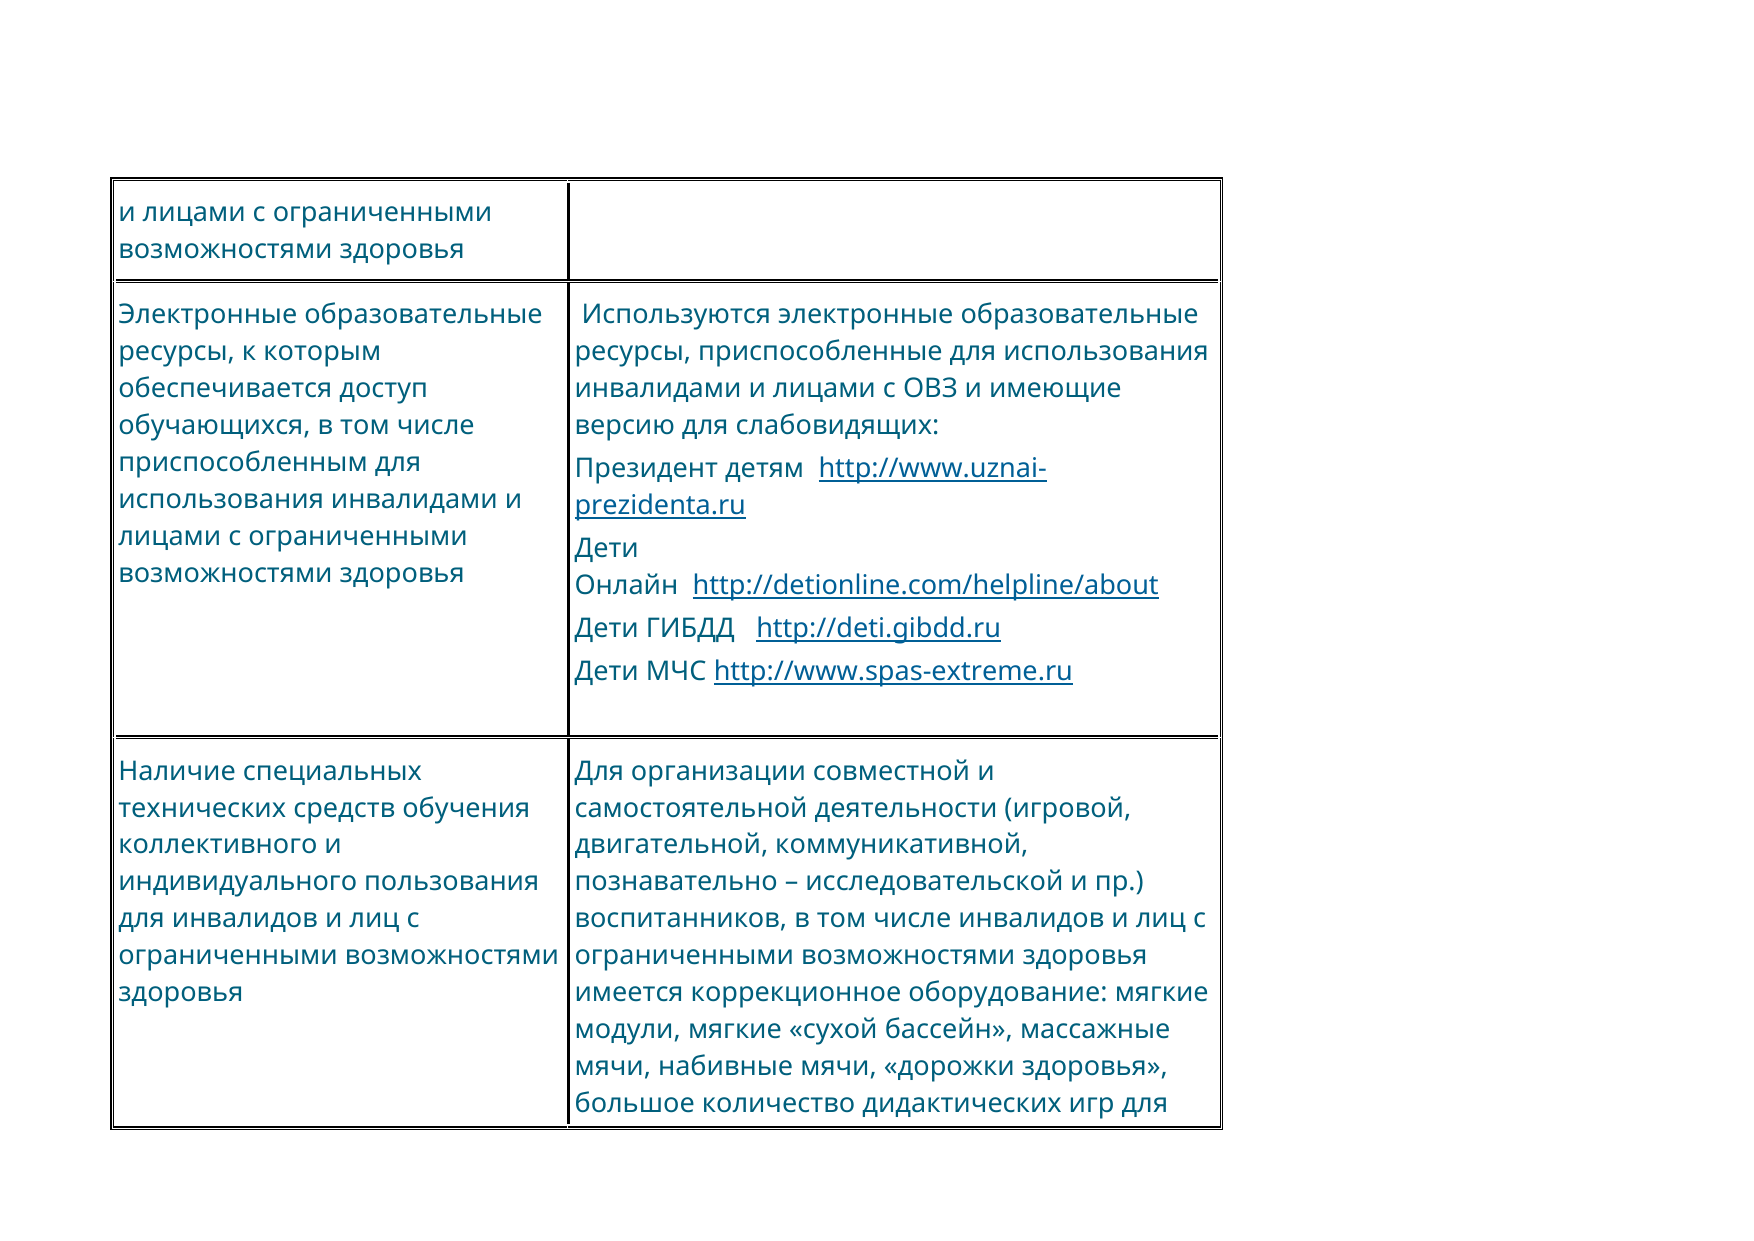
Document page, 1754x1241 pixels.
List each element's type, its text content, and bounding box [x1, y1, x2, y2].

table_cell Электронные образовательные ресурсы, к которым обеспечивается доступ обучающихся, в том числе приспособленным для использования инвалидами и лицами с ограниченными возможностями здоровья [114, 279, 567, 735]
table_cell Используются электронные образовательные ресурсы, приспособленные для использования инвалидами и лицами с ОВЗ и имеющие версию для слабовидящих: Президент детям http://www.uznai-prezidenta.ru Дети Онлайн http://detionline.com/helpline/about Дети ГИБДД http://deti.gibdd.ru Дети МЧС http://www.spas-extreme.ru [570, 279, 1220, 735]
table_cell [114, 179, 568, 279]
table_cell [568, 181, 1220, 279]
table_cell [114, 735, 568, 1126]
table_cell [568, 735, 1220, 1126]
